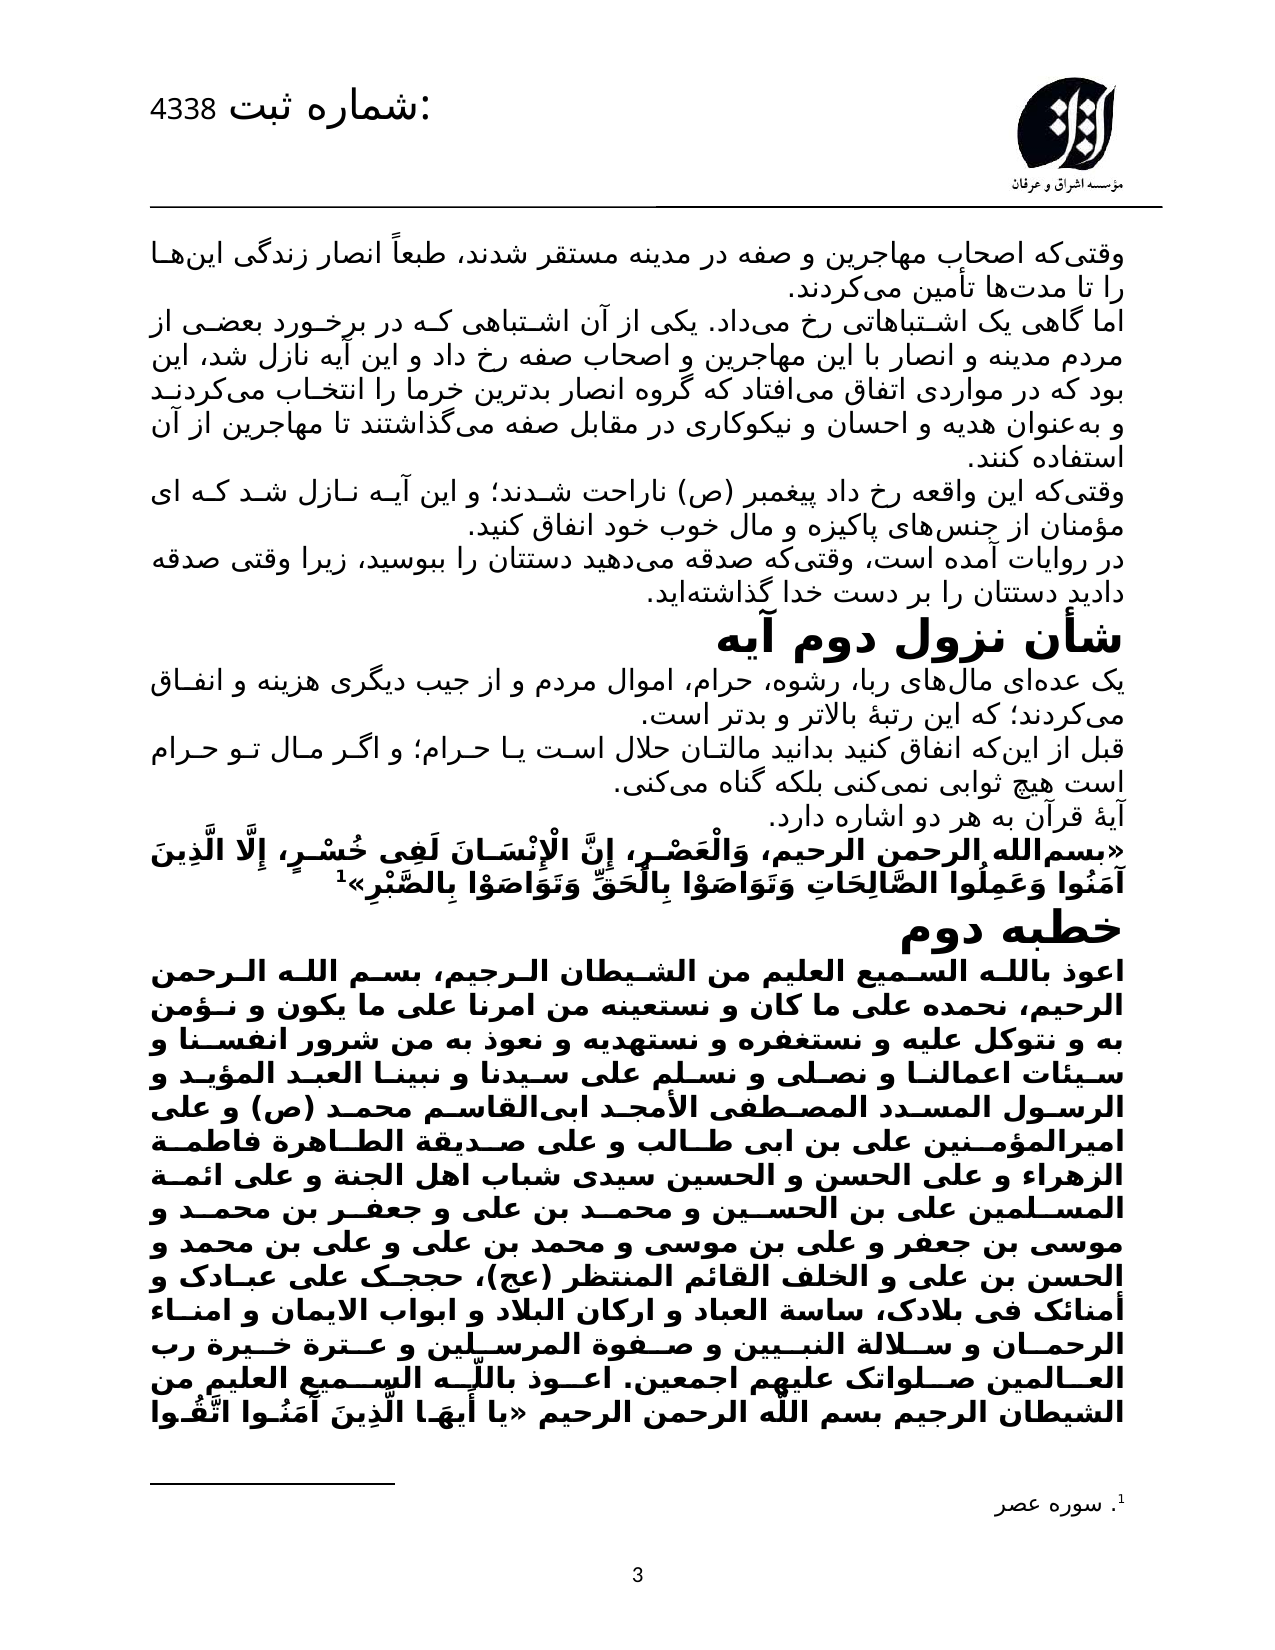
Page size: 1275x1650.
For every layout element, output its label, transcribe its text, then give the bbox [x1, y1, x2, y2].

subtitle شأن نزول دوم آیه [150, 610, 1125, 663]
picture [1008, 76, 1124, 194]
text قبل از این‌که انفاق کنید بدانید مالتان حلال است یا حرام؛ و اگر مال تو حرام است هیچ ثوابی نمی‌کنی بلکه گناه می‌کنی. [150, 731, 1125, 799]
text یک عده‌ای مال‌های ربا، رشوه، حرام، اموال مردم و از جیب دیگری هزینه و انفاق می‌کردند؛ که این رتبهٔ بالاتر و بدتر است. [150, 663, 1125, 731]
text آیهٔ قرآن به هر دو اشاره دارد. [150, 799, 1125, 833]
text وقتی‌که اصحاب مهاجرین و صفه در مدینه مستقر شدند، طبعاً انصار زندگی این‌ها را تا مدت‌ها تأمین می‌کردند. [150, 236, 1125, 304]
text در روایات آمده است، وقتی‌که صدقه می‌دهید دستتان را ببوسید، زیرا وقتی صدقه دادید دستتان را بر دست خدا گذاشته‌اید. [150, 542, 1125, 610]
subtitle خطبه دوم [150, 901, 1125, 954]
text وقتی‌که این واقعه رخ داد پیغمبر (ص) ناراحت شدند؛ و این آیه نازل شد که ای مؤمنان از جنس‌های پاکیزه و مال خوب خود انفاق کنید. [150, 474, 1125, 542]
text اما گاهی یک اشتباهاتی رخ می‌داد. یکی از آن اشتباهی که در برخورد بعضی از مردم مدینه و انصار با این مهاجرین و اصحاب صفه رخ داد و این آیه نازل شد، این بود که در مواردی اتفاق می‌افتاد که گروه انصار بدترین خرما را انتخاب می‌کردند و به‌عنوان هدیه و احسان و نیکوکاری در مقابل صفه می‌گذاشتند تا مهاجرین از آن استفاده کنند. [150, 304, 1125, 474]
text «بسم‌الله الرحمن الرحیم، وَالْعَصْرِ، إِنَّ الْإِنْسَانَ لَفِی خُسْرٍ، إِلَّا الَّذِینَ آمَنُوا وَعَمِلُوا الصَّالِحَاتِ وَتَوَاصَوْا بِالْحَقِّ وَتَوَاصَوْا بِالصَّبْرِ» [150, 833, 1125, 901]
